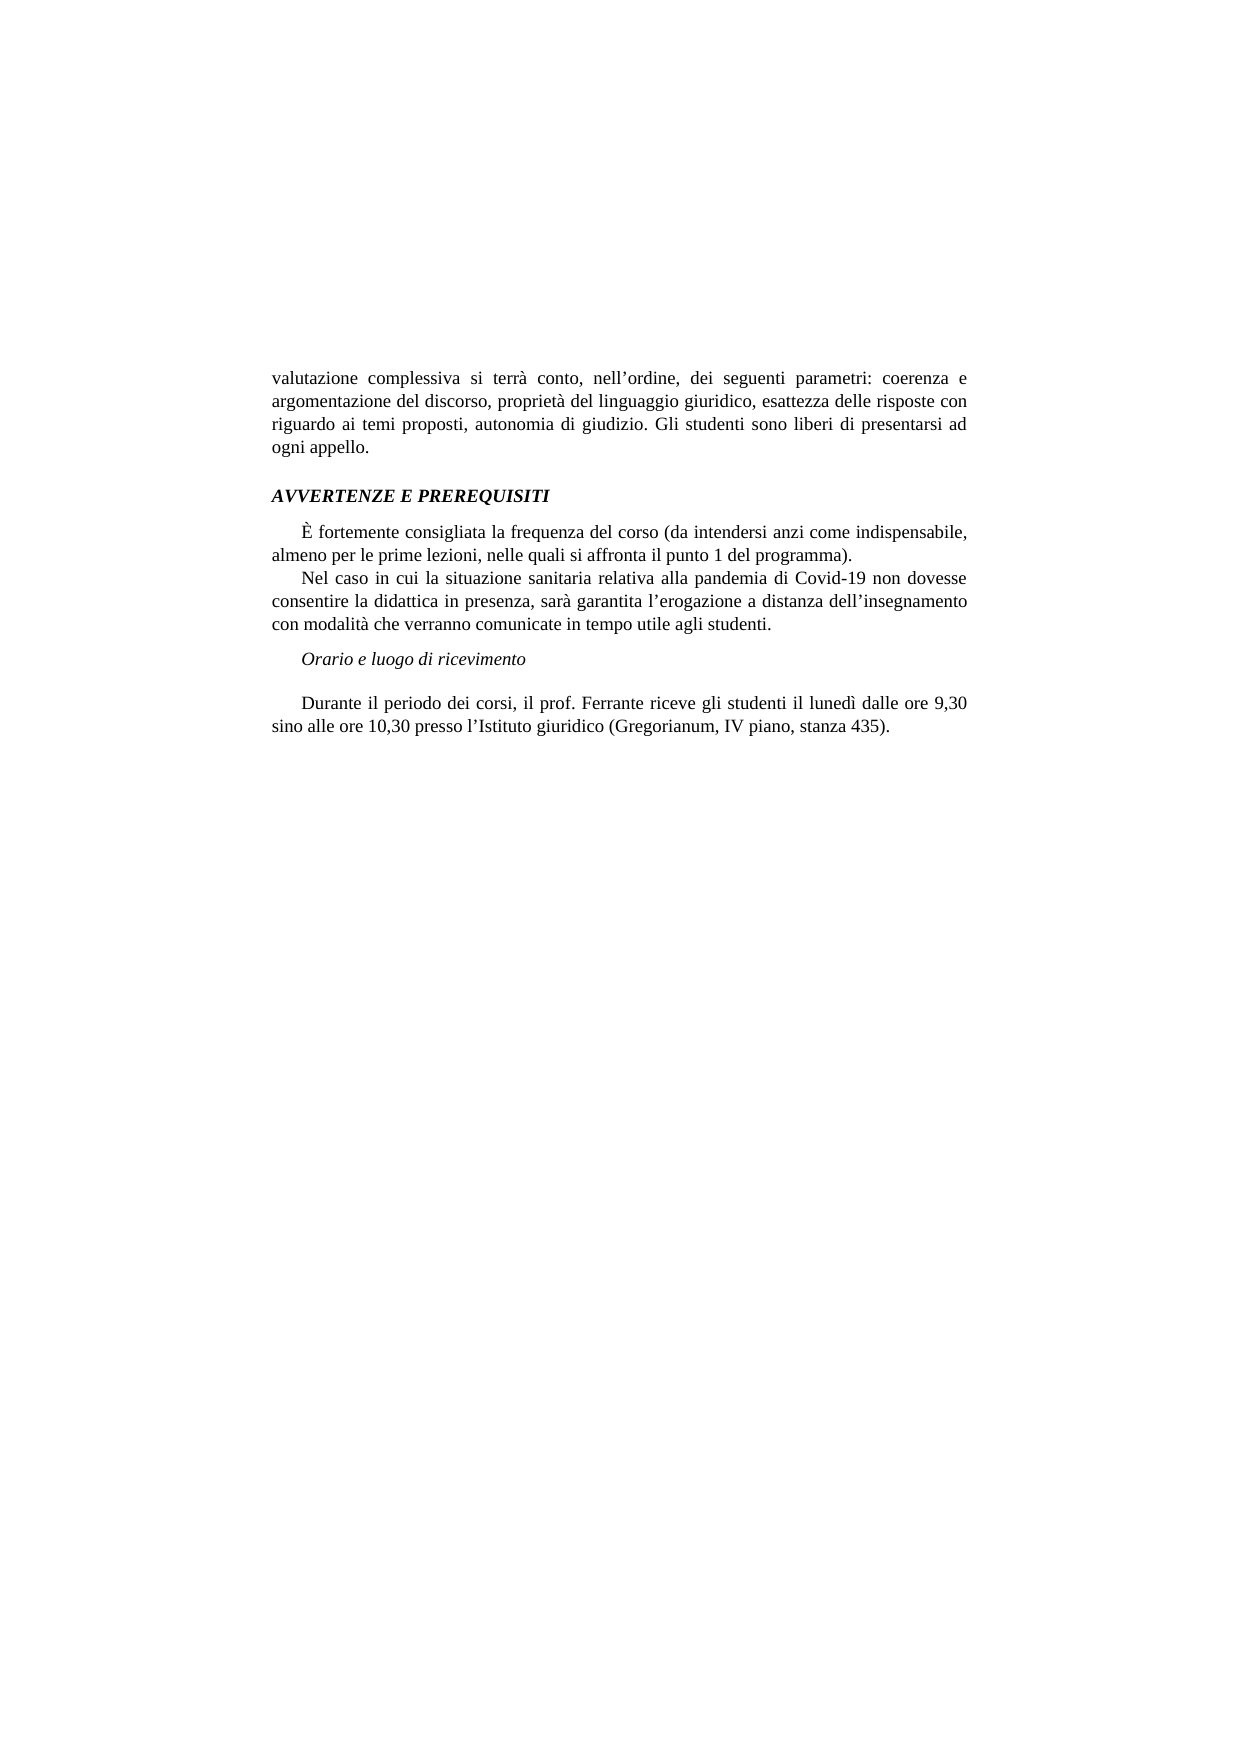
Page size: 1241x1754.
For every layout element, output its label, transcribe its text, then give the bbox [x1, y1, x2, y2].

text È fortemente consigliata la frequenza del corso (da intendersi anzi come indispensabile, almeno per le prime lezioni, nelle quali si affronta il punto 1 del programma). [272, 520, 968, 566]
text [272, 366, 968, 458]
text Durante il periodo dei corsi, il prof. Ferrante riceve gli studenti il lunedì dalle ore 9,30 sino alle ore 10,30 presso l’Istituto giuridico (Gregorianum, IV piano, stanza 435). [272, 691, 968, 737]
text Orario e luogo di ricevimento [272, 647, 968, 670]
text AVVERTENZE E PREREQUISITI [272, 483, 968, 508]
text Nel caso in cui la situazione sanitaria relativa alla pandemia di Covid-19 non dovesse consentire la didattica in presenza, sarà garantita l’erogazione a distanza dell’insegnamento con modalità che verranno comunicate in tempo utile agli studenti. [272, 566, 968, 635]
